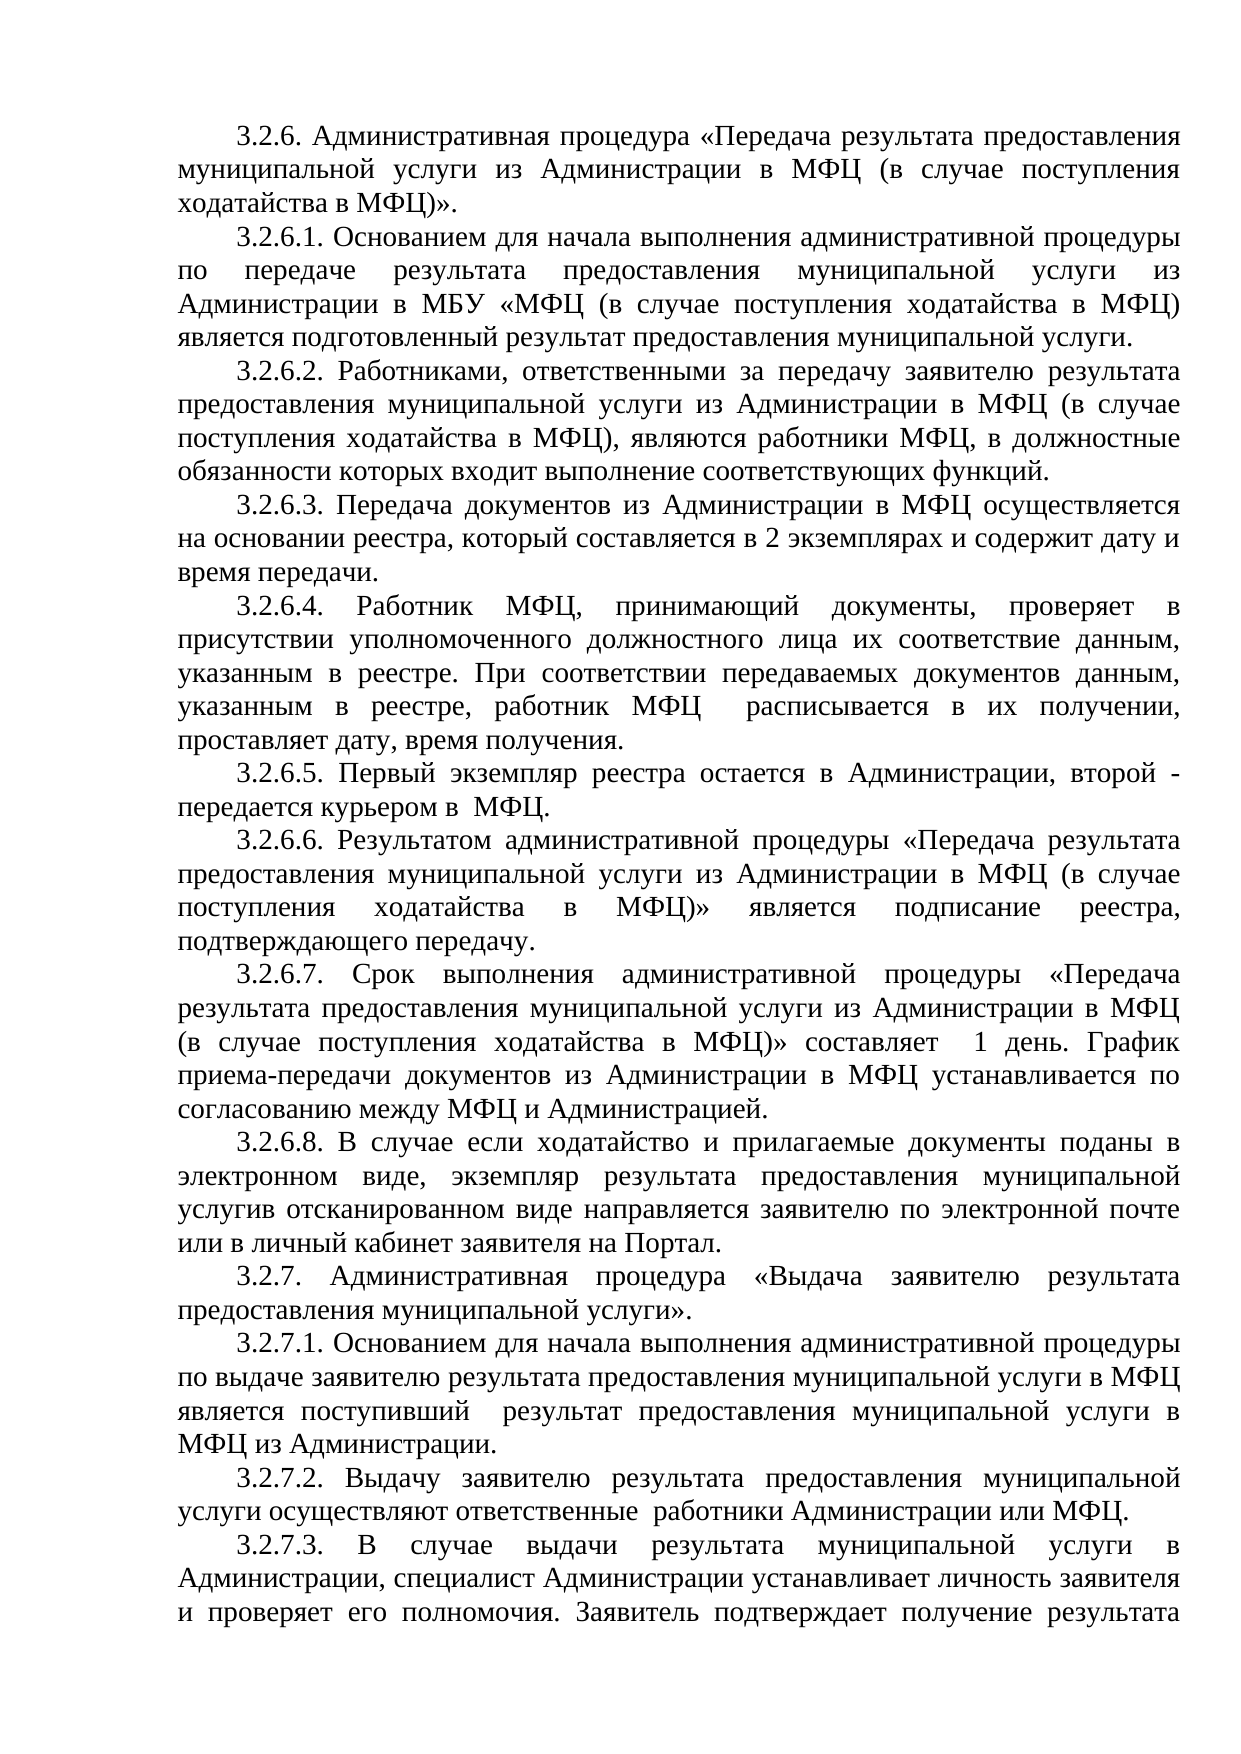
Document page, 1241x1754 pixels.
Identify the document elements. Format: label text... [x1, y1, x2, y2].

text 3.2.6.3. Передача документов из Администрации в МФЦ осуществляется на основании реестра, который составляется в 2 экземплярах и содержит дату и время передачи. [177, 487, 1181, 588]
text 3.2.6. Административная процедура «Передача результата предоставления муниципальной услуги из Администрации в МФЦ (в случае поступления ходатайства в МФЦ)». [177, 118, 1181, 219]
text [177, 1527, 1181, 1627]
text 3.2.6.2. Работниками, ответственными за передачу заявителю результата предоставления муниципальной услуги из Администрации в МФЦ (в случае поступления ходатайства в МФЦ), являются работники МФЦ, в должностные обязанности которых входит выполнение соответствующих функций. [177, 353, 1181, 487]
text 3.2.6.1. Основанием для начала выполнения административной процедуры по передаче результата предоставления муниципальной услуги из Администрации в МБУ «МФЦ (в случае поступления ходатайства в МФЦ) является подготовленный результат предоставления муниципальной услуги. [177, 219, 1181, 353]
text 3.2.7.2. Выдачу заявителю результата предоставления муниципальной услуги осуществляют ответственные работники Администрации или МФЦ. [177, 1460, 1181, 1527]
text 3.2.7.1. Основанием для начала выполнения административной процедуры по выдаче заявителю результата предоставления муниципальной услуги в МФЦ является поступивший результат предоставления муниципальной услуги в МФЦ из Администрации. [177, 1326, 1181, 1460]
text 3.2.7. Административная процедура «Выдача заявителю результата предоставления муниципальной услуги». [177, 1258, 1181, 1326]
text 3.2.6.8. В случае если ходатайство и прилагаемые документы поданы в электронном виде, экземпляр результата предоставления муниципальной услугив отсканированном виде направляется заявителю по электронной почте или в личный кабинет заявителя на Портал. [177, 1124, 1181, 1258]
text 3.2.6.5. Первый экземпляр реестра остается в Администрации, второй - передается курьером в МФЦ. [177, 755, 1181, 822]
text 3.2.6.6. Результатом административной процедуры «Передача результата предоставления муниципальной услуги из Администрации в МФЦ (в случае поступления ходатайства в МФЦ)» является подписание реестра, подтверждающего передачу. [177, 822, 1181, 957]
text 3.2.6.4. Работник МФЦ, принимающий документы, проверяет в присутствии уполномоченного должностного лица их соответствие данным, указанным в реестре. При соответствии передаваемых документов данным, указанным в реестре, работник МФЦ расписывается в их получении, проставляет дату, время получения. [177, 588, 1181, 755]
text 3.2.6.7. Срок выполнения административной процедуры «Передача результата предоставления муниципальной услуги из Администрации в МФЦ (в случае поступления ходатайства в МФЦ)» составляет 1 день. График приема-передачи документов из Администрации в МФЦ устанавливается по согласованию между МФЦ и Администрацией. [177, 957, 1181, 1124]
